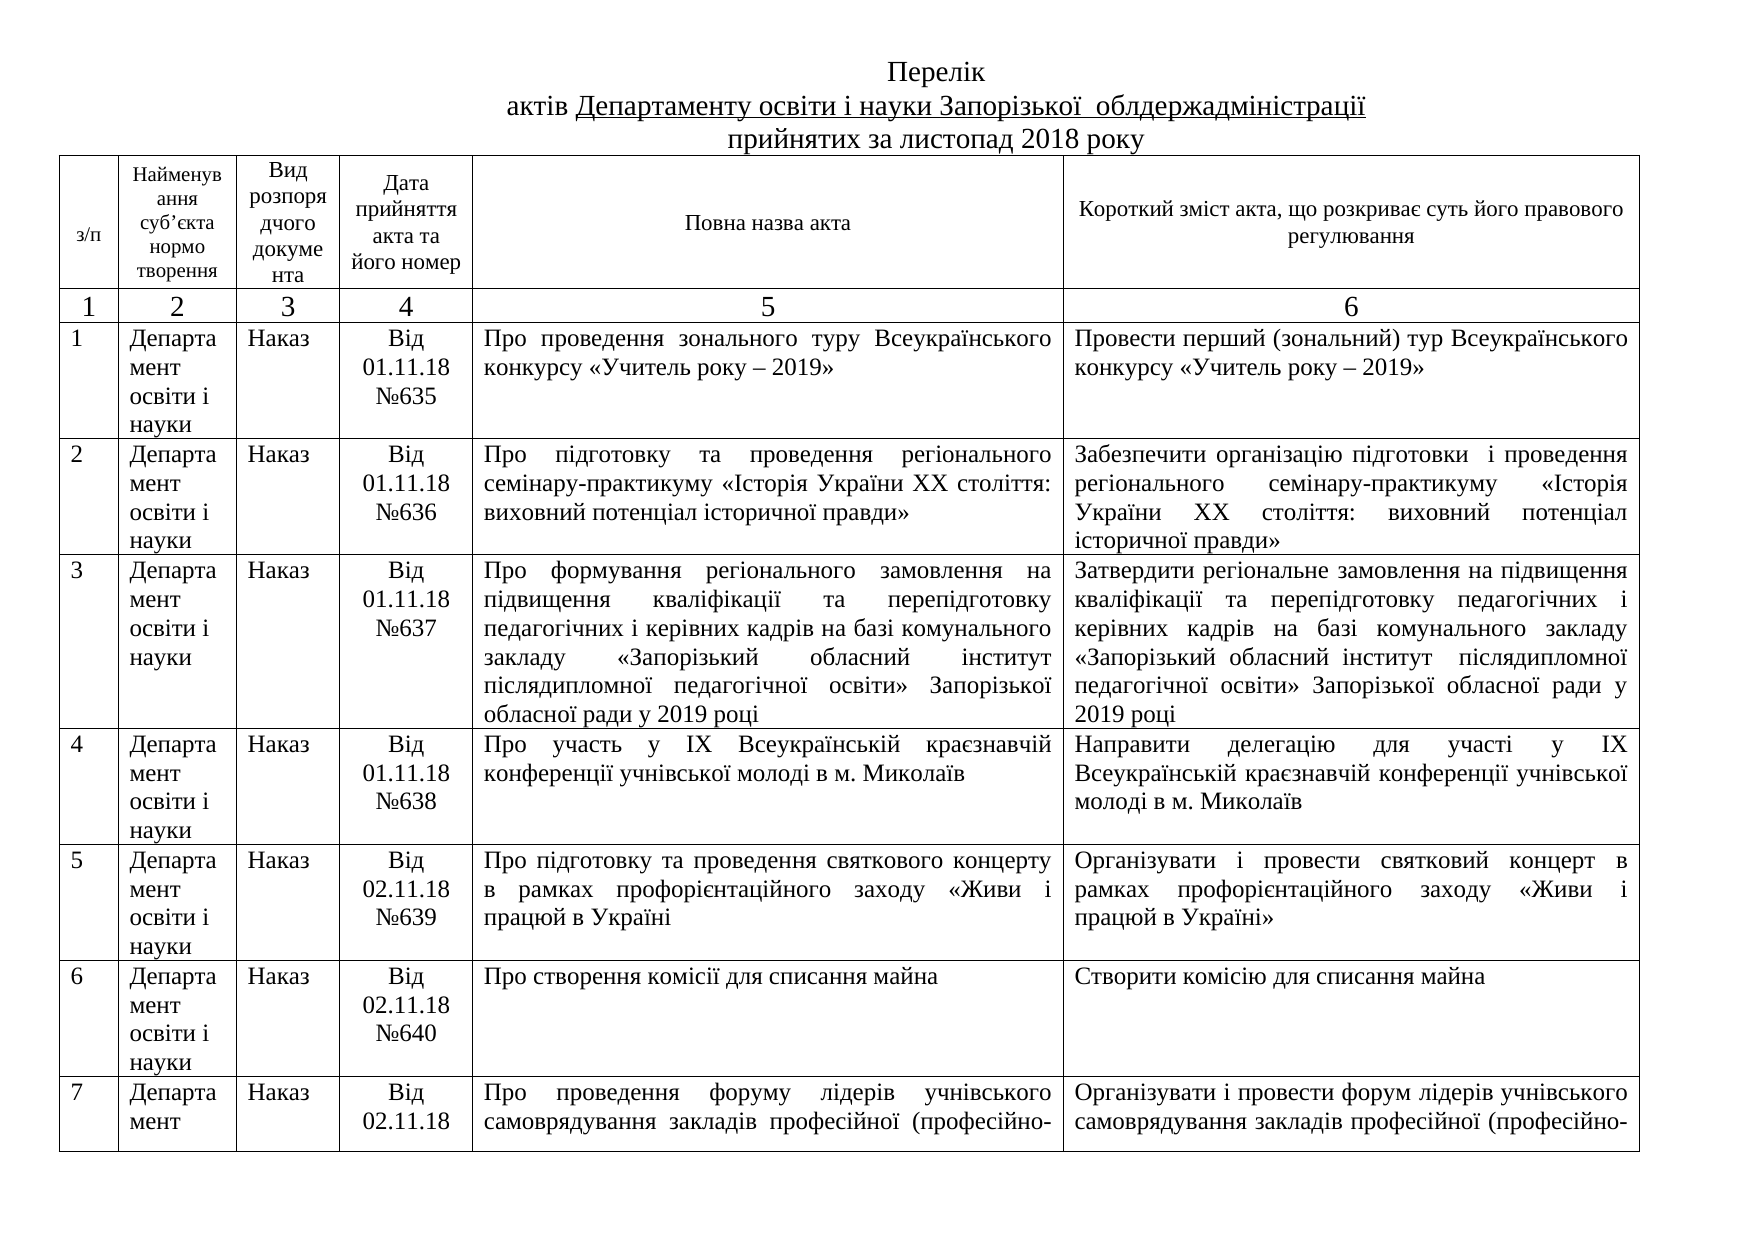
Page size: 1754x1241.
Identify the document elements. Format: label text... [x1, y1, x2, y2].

table_cell Департамент освіти і науки [119, 323, 236, 438]
text Перелік [177, 54, 1695, 88]
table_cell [119, 1077, 236, 1151]
text актів Департаменту освіти і науки Запорізької облдержадміністрації [177, 88, 1695, 121]
table_header Повна назва акта [473, 156, 1063, 288]
table_header Найменування суб’єкта нормо творення [119, 156, 236, 288]
table_cell Наказ [237, 439, 339, 554]
table_header Короткий зміст акта, що розкриває суть його правового регулювання [1064, 156, 1639, 288]
table_cell Наказ [237, 1077, 339, 1151]
table_cell Затвердити регіональне замовлення на підвищення кваліфікації та перепідготовку педагогічних і керівних кадрів на базі комунального закладу «Запорізький обласний інститут післядипломної педагогічної освіти» Запорізької обласної ради у 2019 році [1064, 555, 1639, 728]
table_cell Забезпечити організацію підготовки і проведення регіонального семінару-практикуму «Історія України ХХ століття: виховний потенціал історичної правди» [1064, 439, 1639, 554]
table_cell Про формування регіонального замовлення на підвищення кваліфікації та перепідготовку педагогічних і керівних кадрів на базі комунального закладу «Запорізький обласний інститут післядипломної педагогічної освіти» Запорізької обласної ради у 2019 році [473, 555, 1063, 728]
table_cell Департамент освіти і науки [119, 845, 236, 960]
table_cell Від 01.11.18 №636 [340, 439, 472, 554]
table_cell 5 [60, 845, 118, 960]
table_cell Про підготовку та проведення святкового концерту в рамках профорієнтаційного заходу «Живи і працюй в Україні [473, 845, 1063, 960]
table_cell Від 01.11.18 №637 [340, 555, 472, 728]
table_cell 3 [60, 555, 118, 728]
table_cell Про підготовку та проведення регіонального семінару-практикуму «Історія України ХХ століття: виховний потенціал історичної правди» [473, 439, 1063, 554]
table_cell Департамент освіти і науки [119, 961, 236, 1076]
table_cell 5 [473, 289, 1063, 322]
table_cell Наказ [237, 555, 339, 728]
table_cell Департамент освіти і науки [119, 729, 236, 844]
table_cell Департамент освіти і науки [119, 555, 236, 728]
table_cell Наказ [237, 961, 339, 1076]
table_cell Наказ [237, 729, 339, 844]
table_cell Від 02.11.18 №640 [340, 961, 472, 1076]
table_header Дата прийняття акта та його номер [340, 156, 472, 288]
text прийнятих за листопад 2018 року [177, 121, 1695, 155]
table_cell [473, 1077, 1063, 1151]
table_cell 3 [237, 289, 339, 322]
table_cell Створити комісію для списання майна [1064, 961, 1639, 1076]
table_cell Про створення комісії для списання майна [473, 961, 1063, 1076]
table_cell Наказ [237, 323, 339, 438]
table_cell Організувати і провести святковий концерт в рамках профорієнтаційного заходу «Живи і працюй в Україні» [1064, 845, 1639, 960]
table_cell 6 [60, 961, 118, 1076]
table_cell 1 [60, 323, 118, 438]
table_header Вид розпорядчого документа [237, 156, 339, 288]
table_cell Департамент освіти і науки [119, 439, 236, 554]
table_cell 4 [340, 289, 472, 322]
table_cell Направити делегацію для участі у ІХ Всеукраїнській краєзнавчій конференції учнівської молоді в м. Миколаїв [1064, 729, 1639, 844]
table_cell Провести перший (зональний) тур Всеукраїнського конкурсу «Учитель року – 2019» [1064, 323, 1639, 438]
table_cell Від 02.11.18 №641 [340, 1077, 472, 1151]
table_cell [1064, 1077, 1639, 1151]
table_cell Від 01.11.18 №638 [340, 729, 472, 844]
table_cell 7 [60, 1077, 118, 1151]
table_header з/п [60, 156, 118, 288]
table_cell Від 01.11.18 №635 [340, 323, 472, 438]
table_cell 4 [60, 729, 118, 844]
table_cell 2 [60, 439, 118, 554]
table_cell Від 02.11.18 №639 [340, 845, 472, 960]
table_cell Наказ [237, 845, 339, 960]
table_cell 6 [1064, 289, 1639, 322]
table_cell Про проведення зонального туру Всеукраїнського конкурсу «Учитель року – 2019» [473, 323, 1063, 438]
table_cell Про участь у ІХ Всеукраїнській краєзнавчій конференції учнівської молоді в м. Миколаїв [473, 729, 1063, 844]
table_cell 2 [119, 289, 236, 322]
table_cell 1 [60, 289, 118, 322]
